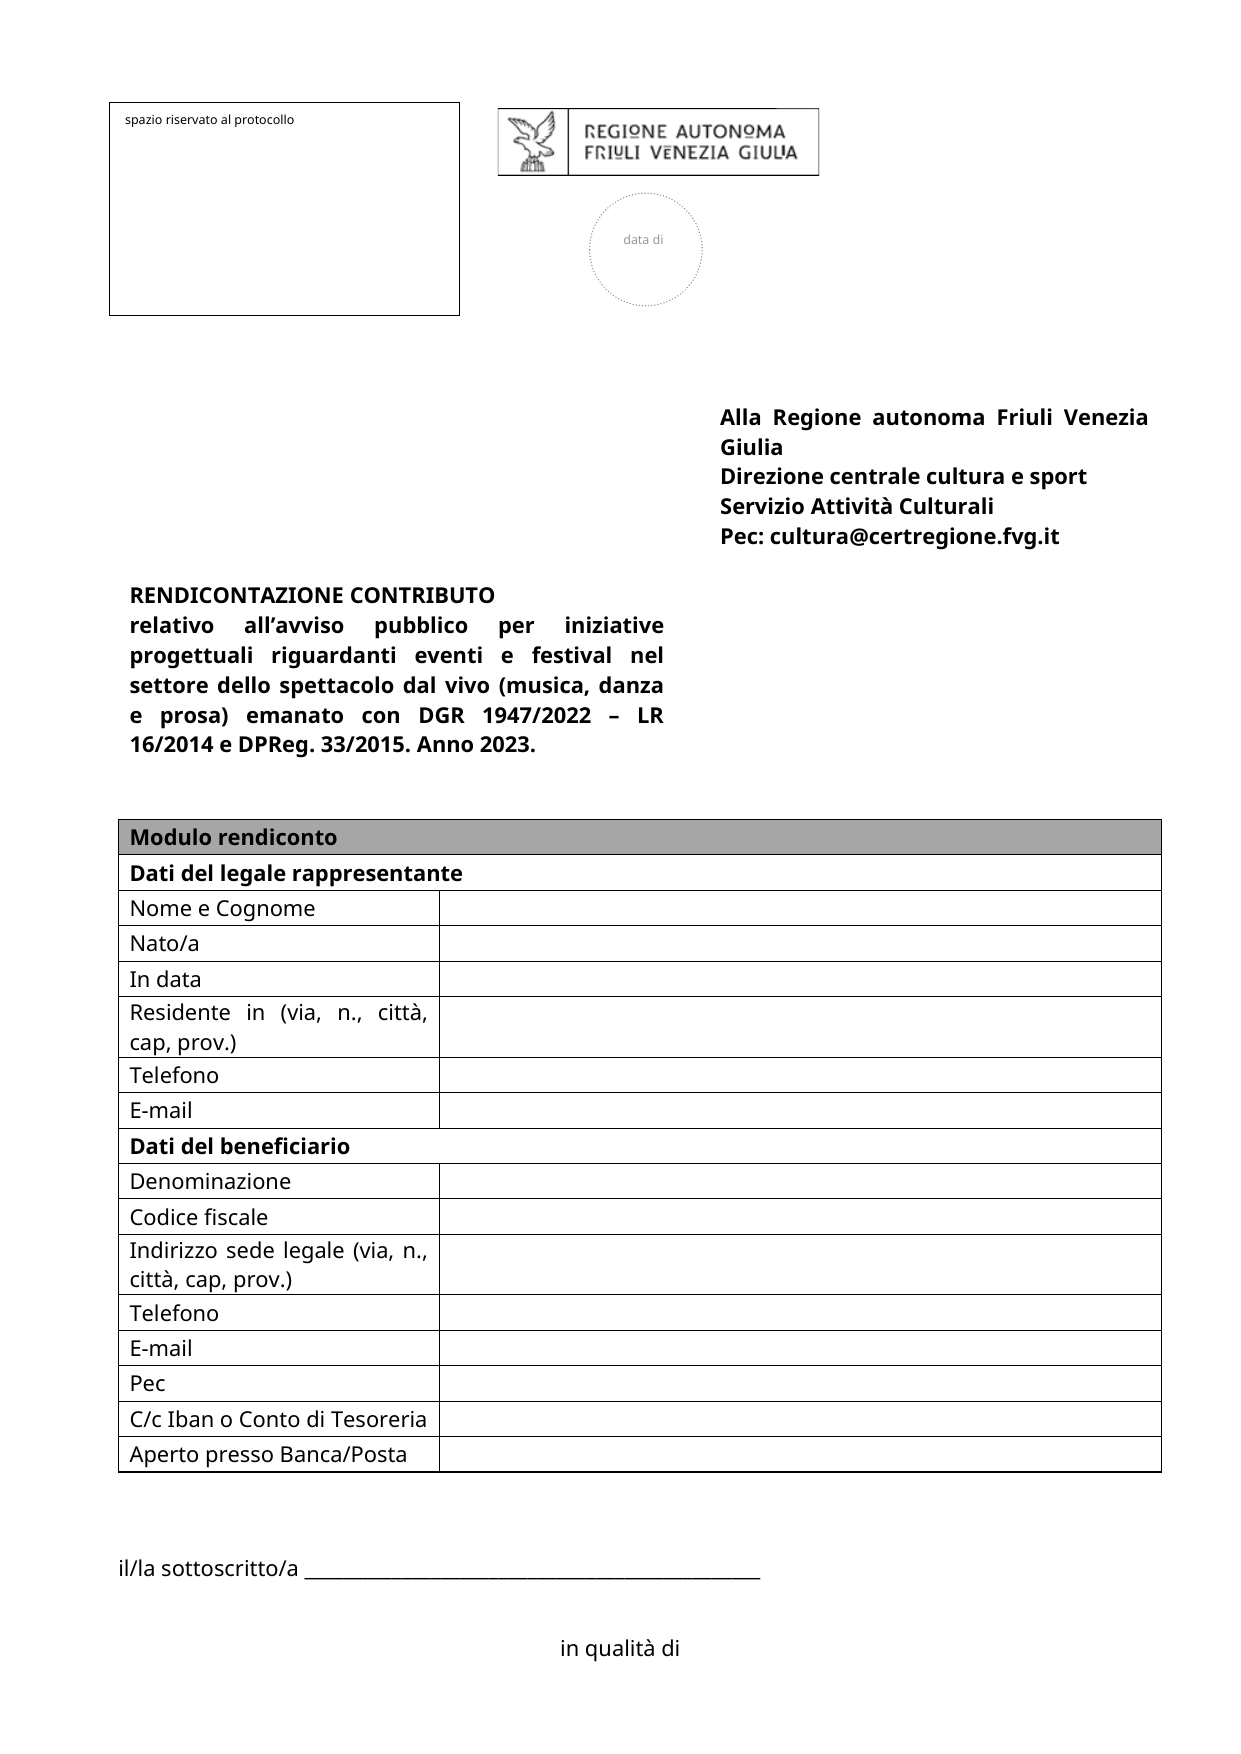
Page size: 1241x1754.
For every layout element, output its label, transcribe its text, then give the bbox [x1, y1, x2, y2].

table_cell Dati del legale rappresentante [119, 855, 1161, 890]
table_cell Aperto presso Banca/Posta [119, 1437, 439, 1471]
table_cell Telefono [119, 1058, 439, 1092]
table_cell [440, 1164, 1161, 1198]
picture [497, 108, 820, 176]
table_cell Nome e Cognome [119, 891, 439, 925]
table_cell [440, 1295, 1161, 1330]
table_cell [440, 962, 1161, 996]
table_header Alla Regione autonoma Friuli Venezia Giulia Direzione centrale cultura e sport Servizio Attività Culturali Pec: cultura@certregione.fvg.it [676, 342, 1160, 759]
table_cell [440, 926, 1161, 961]
table_cell Pec [119, 1366, 439, 1401]
table_cell Telefono [119, 1295, 439, 1330]
table_cell [440, 1199, 1161, 1234]
table_cell In data [119, 962, 439, 996]
table_cell E-mail [119, 1331, 439, 1365]
table_cell Residente in (via, n., città, cap, prov.) [119, 997, 439, 1057]
table_cell [440, 891, 1161, 925]
table_cell [440, 1402, 1161, 1436]
table_cell [440, 1331, 1161, 1365]
table_cell [440, 1437, 1161, 1471]
table_header Modulo rendiconto [119, 820, 1161, 854]
table_cell [440, 1093, 1161, 1127]
table_header RENDICONTAZIONE CONTRIBUTO relativo all’avviso pubblico per iniziative progettuali riguardanti eventi e festival nel settore dello spettacolo dal vivo (musica, danza e prosa) emanato con DGR 1947/2022 – LR 16/2014 e DPReg. 33/2015. Anno 2023. [118, 342, 676, 759]
table_cell [440, 1366, 1161, 1401]
table_cell Denominazione [119, 1164, 439, 1198]
table_cell C/c Iban o Conto di Tesoreria [119, 1402, 439, 1436]
text il/la sottoscritto/a _______________________________________________ [118, 1553, 1122, 1583]
table_cell Dati del beneficiario [119, 1129, 1161, 1163]
table_cell [440, 1235, 1161, 1294]
table_cell Codice fiscale [119, 1199, 439, 1234]
table_cell E-mail [119, 1093, 439, 1127]
table_cell [440, 1058, 1161, 1092]
table_cell Nato/a [119, 926, 439, 961]
text in qualità di [118, 1633, 1122, 1663]
table_cell Indirizzo sede legale (via, n., città, cap, prov.) [119, 1235, 439, 1294]
table_cell [440, 997, 1161, 1057]
